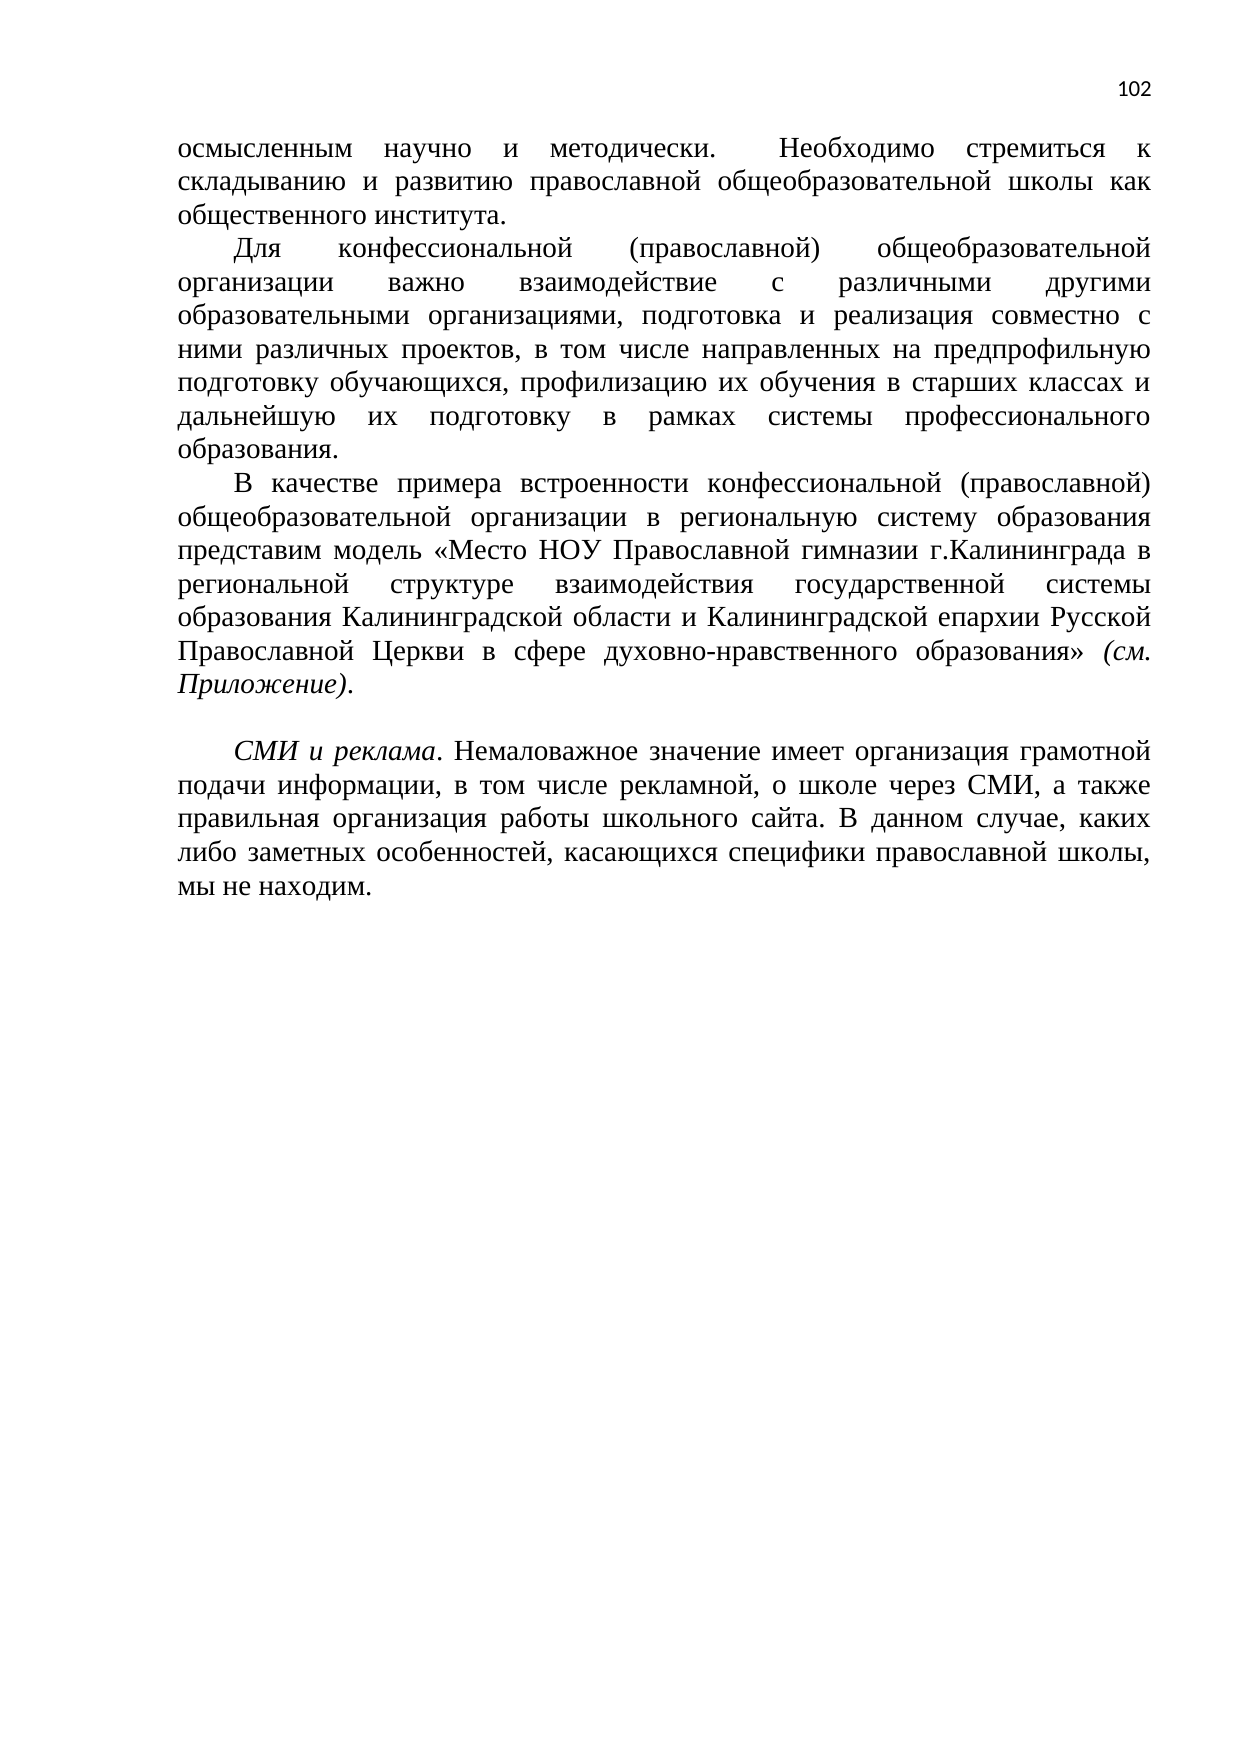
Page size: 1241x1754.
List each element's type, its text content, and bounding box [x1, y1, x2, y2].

text Для конфессиональной (православной) общеобразовательной организации важно взаимодействие с различными другими образовательными организациями, подготовка и реализация совместно с ними различных проектов, в том числе направленных на предпрофильную подготовку обучающихся, профилизацию их обучения в старших классах и дальнейшую их подготовку в рамках системы профессионального образования. [177, 230, 1152, 465]
text В качестве примера встроенности конфессиональной (православной) общеобразовательной организации в региональную систему образования представим модель «Место НОУ Православной гимназии г.Калининграда в региональной структуре взаимодействия государственной системы образования Калининградской области и Калининградской епархии Русской Православной Церкви в сфере духовно-нравственного образования» (см. Приложение). [177, 465, 1152, 700]
text СМИ и реклама. Немаловажное значение имеет организация грамотной подачи информации, в том числе рекламной, о школе через СМИ, а также правильная организация работы школьного сайта. В данном случае, каких либо заметных особенностей, касающихся специфики православной школы, мы не находим. [177, 733, 1152, 901]
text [177, 130, 1152, 230]
